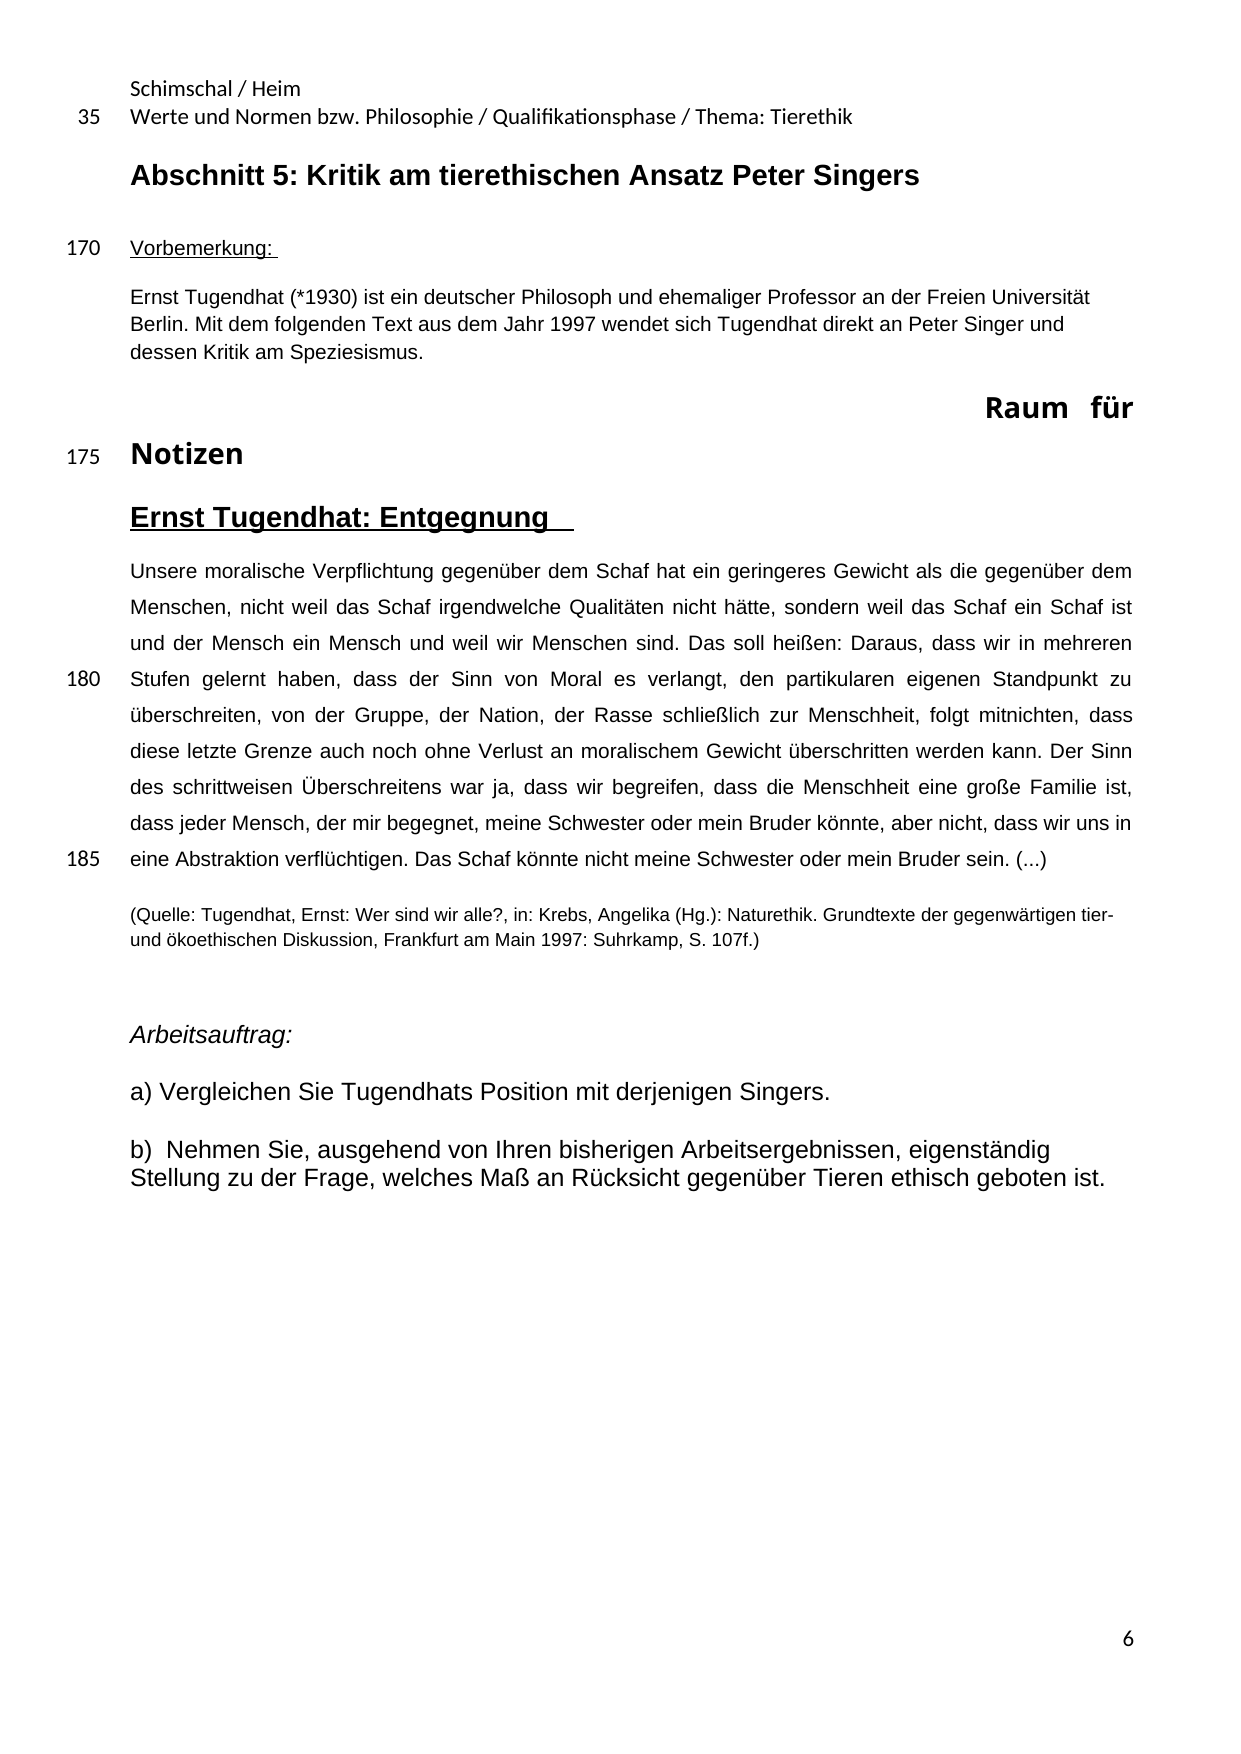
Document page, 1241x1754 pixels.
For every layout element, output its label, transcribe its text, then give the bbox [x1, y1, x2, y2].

text Abschnitt 5: Kritik am tierethischen Ansatz Peter Singers [130, 158, 1134, 191]
text Vorbemerkung: [130, 236, 1134, 260]
text a) Vergleichen Sie Tugendhats Position mit derjenigen Singers. [130, 1077, 1134, 1106]
text Raum für Notizen [130, 388, 1134, 473]
text Arbeitsauftrag: [130, 1019, 1134, 1048]
text Ernst Tugendhat: Entgegnung [130, 500, 1134, 533]
text Unsere moralische Verpflichtung gegenüber dem Schaf hat ein geringeres Gewicht als die gegenüber dem Menschen, nicht weil das Schaf irgendwelche Qualitäten nicht hätte, sondern weil das Schaf ein Schaf ist und der Mensch ein Mensch und weil wir Menschen sind. Das soll heißen: Daraus, dass wir in mehreren Stufen gelernt haben, dass der Sinn von Moral es verlangt, den partikularen eigenen Standpunkt zu überschreiten, von der Gruppe, der Nation, der Rasse schließlich zur Menschheit, folgt mitnichten, dass diese letzte Grenze auch noch ohne Verlust an moralischem Gewicht überschritten werden kann. Der Sinn des schrittweisen Überschreitens war ja, dass wir begreifen, dass die Menschheit eine große Familie ist, dass jeder Mensch, der mir begegnet, meine Schwester oder mein Bruder könnte, aber nicht, dass wir uns in eine Abstraktion verflüchtigen. Das Schaf könnte nicht meine Schwester oder mein Bruder sein. (...) [130, 559, 1134, 871]
text b) Nehmen Sie, ausgehend von Ihren bisherigen Arbeitsergebnissen, eigenständig Stellung zu der Frage, welches Maß an Rücksicht gegenüber Tieren ethisch geboten ist. [130, 1134, 1134, 1192]
text Ernst Tugendhat (*1930) ist ein deutscher Philosoph und ehemaliger Professor an der Freien Universität Berlin. Mit dem folgenden Text aus dem Jahr 1997 wendet sich Tugendhat direkt an Peter Singer und dessen Kritik am Speziesismus. [130, 284, 1134, 363]
text (Quelle: Tugendhat, Ernst: Wer sind wir alle?, in: Krebs, Angelika (Hg.): Naturethik. Grundtexte der gegenwärtigen tier- und ökoethischen Diskussion, Frankfurt am Main 1997: Suhrkamp, S. 107f.) [130, 903, 1134, 950]
